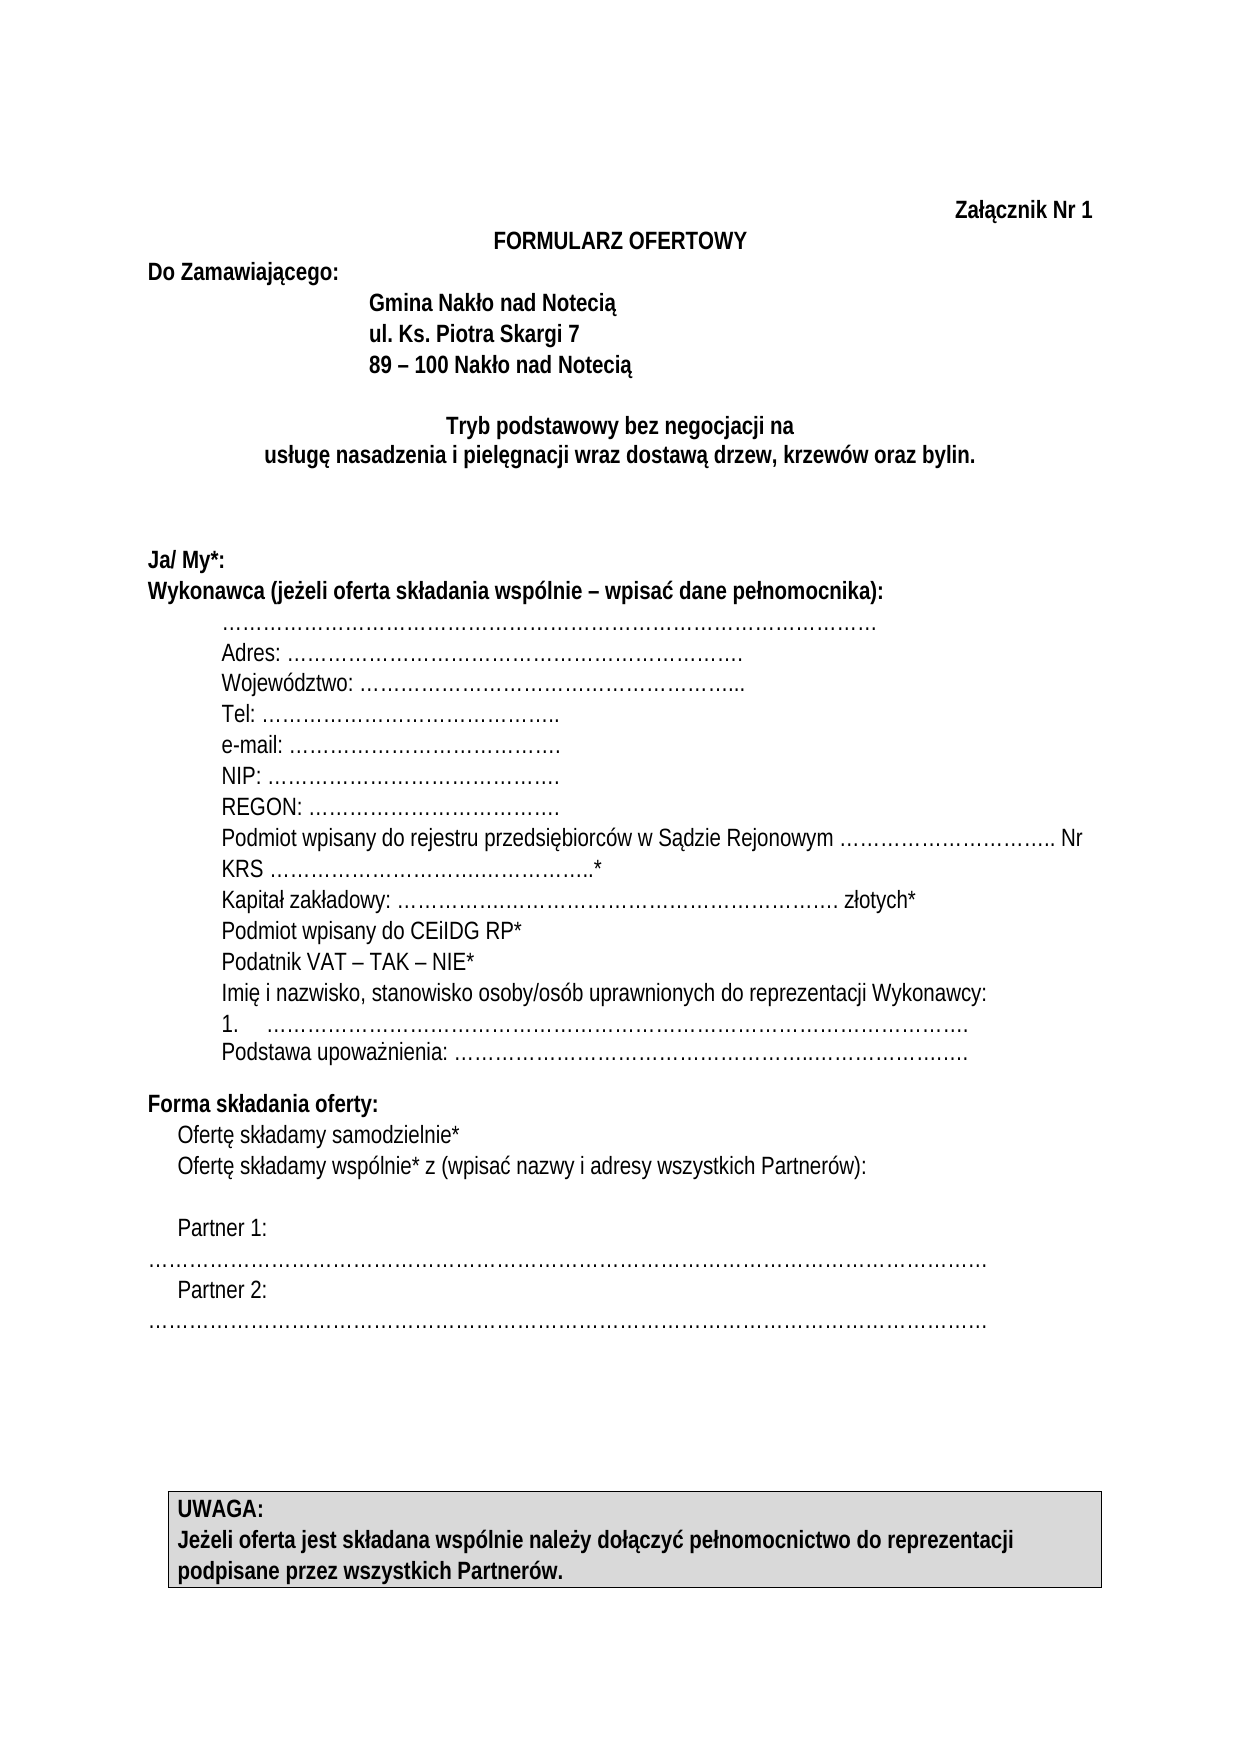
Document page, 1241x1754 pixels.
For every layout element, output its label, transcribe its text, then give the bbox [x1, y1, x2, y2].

text Forma składania oferty: [148, 1089, 1093, 1118]
text Wykonawca (jeżeli oferta składania wspólnie – wpisać dane pełnomocnika): [148, 576, 1093, 604]
text Załącznik Nr 1 [148, 195, 1093, 224]
text REGON: ………………………………. [221, 792, 1093, 821]
text NIP: ……………………………………. [221, 761, 1093, 790]
text Jeżeli oferta jest składana wspólnie należy dołączyć pełnomocnictwo do reprezentacji podpisane przez wszystkich Partnerów. [169, 1522, 1101, 1587]
text usługę nasadzenia i pielęgnacji wraz dostawą drzew, krzewów oraz bylin. [148, 440, 1093, 468]
text 89 – 100 Nakło nad Notecią [148, 350, 1093, 378]
text ul. Ks. Piotra Skargi 7 [148, 319, 1093, 348]
text Podmiot wpisany do rejestru przedsiębiorców w Sądzie Rejonowym ………………………….. Nr KRS ………………………….……………..* [221, 823, 1093, 883]
text Tryb podstawowy bez negocjacji na [148, 411, 1093, 440]
text FORMULARZ OFERTOWY [148, 226, 1093, 255]
text Adres: …………………………………………………………. [221, 637, 1093, 666]
text Ofertę składamy samodzielnie* [148, 1120, 1093, 1148]
text Ja/ My*: [148, 545, 1093, 573]
text Gmina Nakło nad Notecią [148, 288, 1093, 317]
text Partner 1: …………………………………………………………………………………………………………… [148, 1213, 1093, 1272]
text Podstawa upoważnienia: ……………………………………………..……………….…. [221, 1037, 1093, 1066]
text Kapitał zakładowy: …………….…………………………………………. złotych* [221, 885, 1093, 914]
list …………………………………………………………………………………………. [221, 1009, 1093, 1037]
text …………………………………………………………………………………… [221, 607, 1093, 635]
text Imię i nazwisko, stanowisko osoby/osób uprawnionych do reprezentacji Wykonawcy: [221, 978, 1093, 1006]
text Podatnik VAT – TAK – NIE* [221, 947, 1093, 976]
text UWAGA: [169, 1492, 1101, 1522]
text Ofertę składamy wspólnie* z (wpisać nazwy i adresy wszystkich Partnerów): [148, 1151, 1093, 1179]
text e-mail: …………………………………. [221, 730, 1093, 759]
text Województwo: ………………………………………………... [221, 668, 1093, 697]
text Partner 2: …………………………………………………………………………………………………………… [148, 1274, 1093, 1334]
text Do Zamawiającego: [148, 257, 1093, 286]
text Tel: …………………………………….. [221, 699, 1093, 728]
text Podmiot wpisany do CEiIDG RP* [221, 916, 1093, 944]
